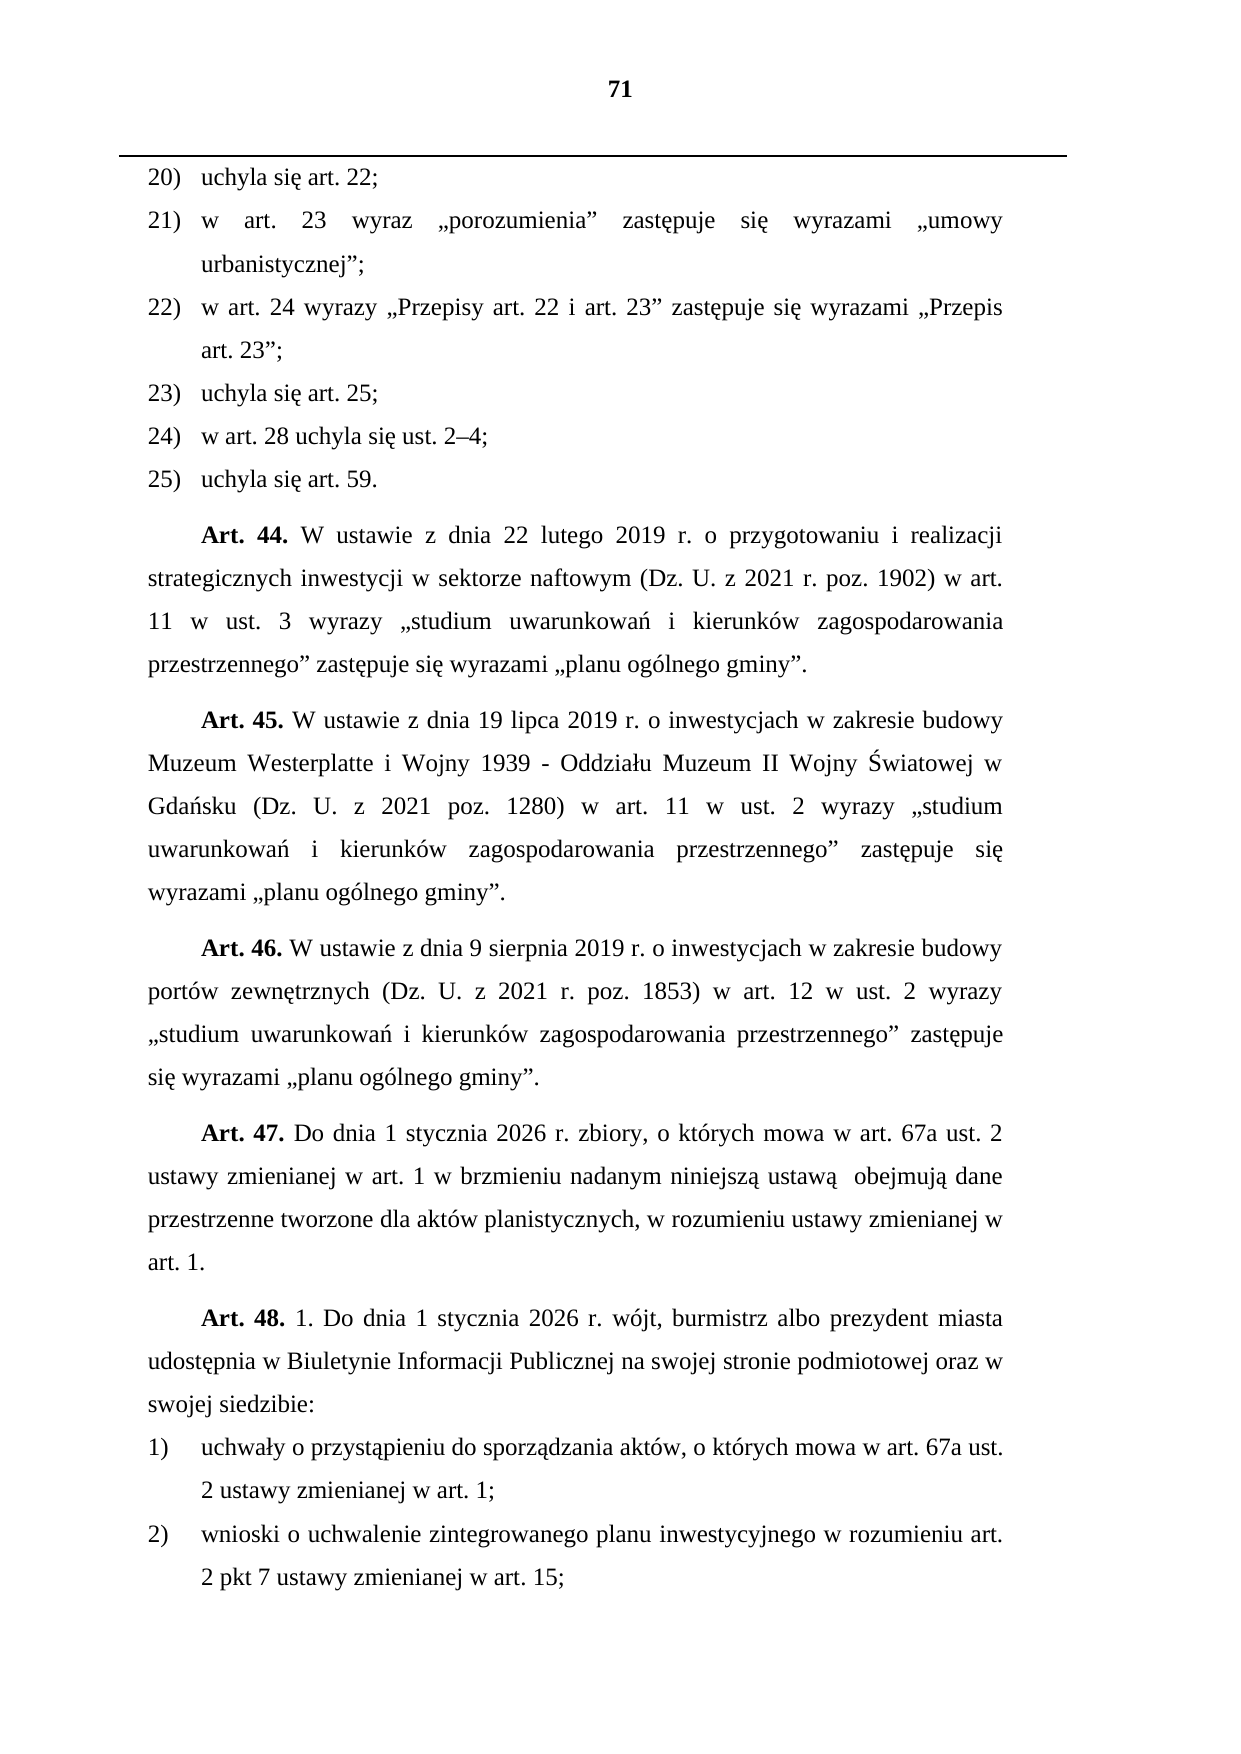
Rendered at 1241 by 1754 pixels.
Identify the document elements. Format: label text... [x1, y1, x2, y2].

text Art. 46. W ustawie z dnia 9 sierpnia 2019 r. o inwestycjach w zakresie budowy portów zewnętrznych (Dz. U. z 2021 r. poz. 1853) w art. 12 w ust. 2 wyrazy „studium uwarunkowań i kierunków zagospodarowania przestrzennego” zastępuje się wyrazami „planu ogólnego gminy”. [148, 933, 1004, 1091]
text 21) w art. 23 wyraz „porozumienia” zastępuje się wyrazami „umowy urbanistycznej”; [148, 206, 1004, 277]
text Art. 48. 1. Do dnia 1 stycznia 2026 r. wójt, burmistrz albo prezydent miasta udostępnia w Biuletynie Informacji Publicznej na swojej stronie podmiotowej oraz w swojej siedzibie: [148, 1303, 1004, 1418]
text Art. 47. Do dnia 1 stycznia 2026 r. zbiory, o których mowa w art. 67a ust. 2 ustawy zmienianej w art. 1 w brzmieniu nadanym niniejszą ustawą obejmują dane przestrzenne tworzone dla aktów planistycznych, w rozumieniu ustawy zmienianej w art. 1. [148, 1118, 1004, 1276]
text Art. 44. W ustawie z dnia 22 lutego 2019 r. o przygotowaniu i realizacji strategicznych inwestycji w sektorze naftowym (Dz. U. z 2021 r. poz. 1902) w art. 11 w ust. 3 wyrazy „studium uwarunkowań i kierunków zagospodarowania przestrzennego” zastępuje się wyrazami „planu ogólnego gminy”. [148, 520, 1004, 678]
text 24) w art. 28 uchyla się ust. 2–4; [148, 421, 1004, 450]
text 23) uchyla się art. 25; [148, 378, 1004, 407]
text 2) wnioski o uchwalenie zintegrowanego planu inwestycyjnego w rozumieniu art. 2 pkt 7 ustawy zmienianej w art. 15; [148, 1519, 1004, 1591]
text Art. 45. W ustawie z dnia 19 lipca 2019 r. o inwestycjach w zakresie budowy Muzeum Westerplatte i Wojny 1939 - Oddziału Muzeum II Wojny Światowej w Gdańsku (Dz. U. z 2021 poz. 1280) w art. 11 w ust. 2 wyrazy „studium uwarunkowań i kierunków zagospodarowania przestrzennego” zastępuje się wyrazami „planu ogólnego gminy”. [148, 705, 1004, 906]
text 1) uchwały o przystąpieniu do sporządzania aktów, o których mowa w art. 67a ust. 2 ustawy zmienianej w art. 1; [148, 1432, 1004, 1504]
text 25) uchyla się art. 59. [148, 464, 1004, 493]
text 20) uchyla się art. 22; [148, 162, 1004, 191]
text 22) w art. 24 wyrazy „Przepisy art. 22 i art. 23” zastępuje się wyrazami „Przepis art. 23”; [148, 292, 1004, 364]
